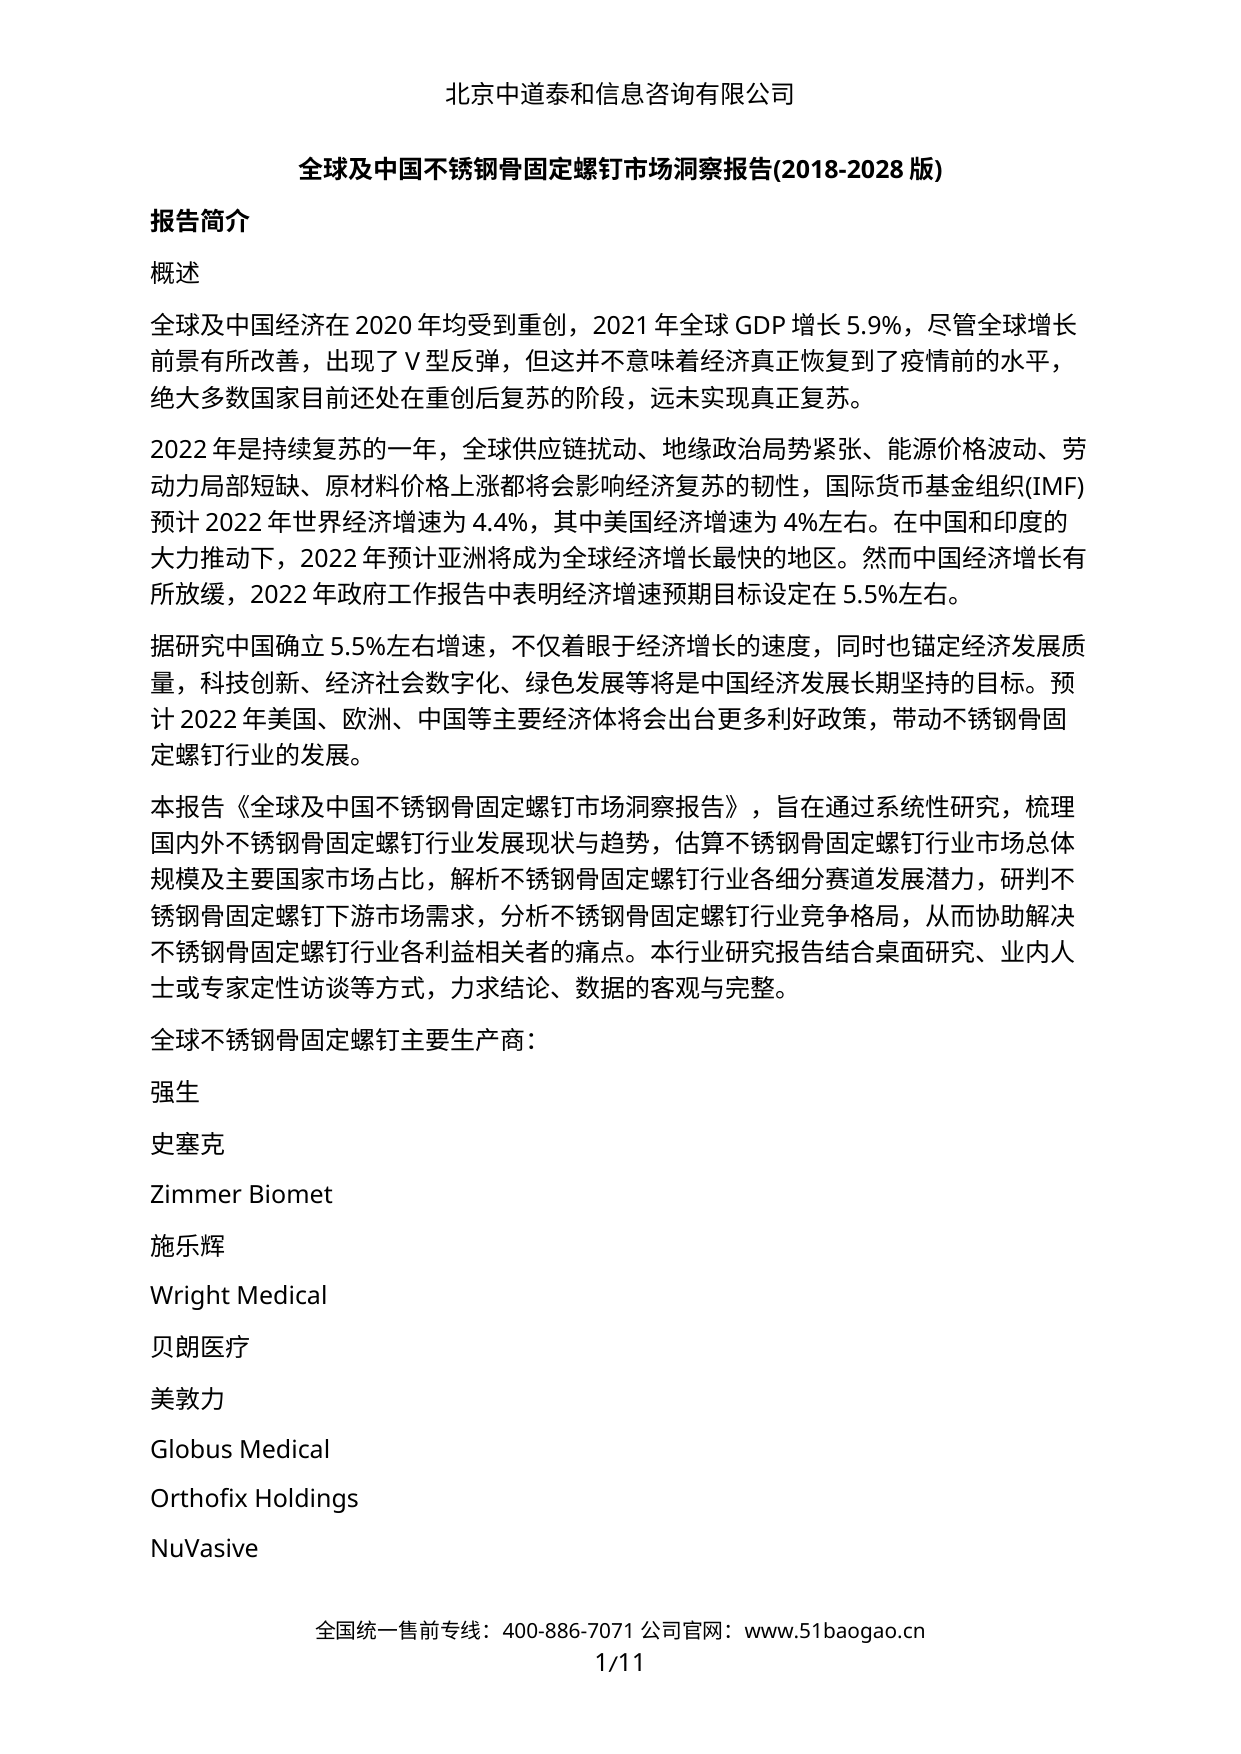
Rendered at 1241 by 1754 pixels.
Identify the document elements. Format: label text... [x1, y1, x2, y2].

text 美敦力 [150, 1379, 1090, 1416]
text 贝朗医疗 [150, 1327, 1090, 1364]
text 据研究中国确立5.5%左右增速，不仅着眼于经济增长的速度，同时也锚定经济发展质量，科技创新、经济社会数字化、绿色发展等将是中国经济发展长期坚持的目标。预计2022年美国、欧洲、中国等主要经济体将会出台更多利好政策，带动不锈钢骨固定螺钉行业的发展。 [150, 627, 1090, 772]
text Globus Medical [150, 1431, 1090, 1465]
text 2022年是持续复苏的一年，全球供应链扰动、地缘政治局势紧张、能源价格波动、劳动力局部短缺、原材料价格上涨都将会影响经济复苏的韧性，国际货币基金组织(IMF)预计2022年世界经济增速为4.4%，其中美国经济增速为4%左右。在中国和印度的大力推动下，2022年预计亚洲将成为全球经济增长最快的地区。然而中国经济增长有所放缓，2022年政府工作报告中表明经济增速预期目标设定在5.5%左右。 [150, 430, 1090, 611]
text 报告简介 [150, 202, 1090, 238]
text 全球不锈钢骨固定螺钉主要生产商： [150, 1021, 1090, 1057]
text 全球及中国经济在2020年均受到重创，2021年全球GDP增长5.9%，尽管全球增长前景有所改善，出现了V型反弹，但这并不意味着经济真正恢复到了疫情前的水平，绝大多数国家目前还处在重创后复苏的阶段，远未实现真正复苏。 [150, 306, 1090, 414]
text Orthofix Holdings [150, 1481, 1090, 1515]
text 强生 [150, 1072, 1090, 1109]
text 全球及中国不锈钢骨固定螺钉市场洞察报告(2018-2028版) [150, 150, 1090, 186]
text 本报告《全球及中国不锈钢骨固定螺钉市场洞察报告》，旨在通过系统性研究，梳理国内外不锈钢骨固定螺钉行业发展现状与趋势，估算不锈钢骨固定螺钉行业市场总体规模及主要国家市场占比，解析不锈钢骨固定螺钉行业各细分赛道发展潜力，研判不锈钢骨固定螺钉下游市场需求，分析不锈钢骨固定螺钉行业竞争格局，从而协助解决不锈钢骨固定螺钉行业各利益相关者的痛点。本行业研究报告结合桌面研究、业内人士或专家定性访谈等方式，力求结论、数据的客观与完整。 [150, 787, 1090, 1005]
text 施乐辉 [150, 1226, 1090, 1262]
text NuVasive [150, 1531, 1090, 1565]
text Wright Medical [150, 1278, 1090, 1312]
text 概述 [150, 254, 1090, 290]
text 史塞克 [150, 1124, 1090, 1161]
text Zimmer Biomet [150, 1176, 1090, 1210]
